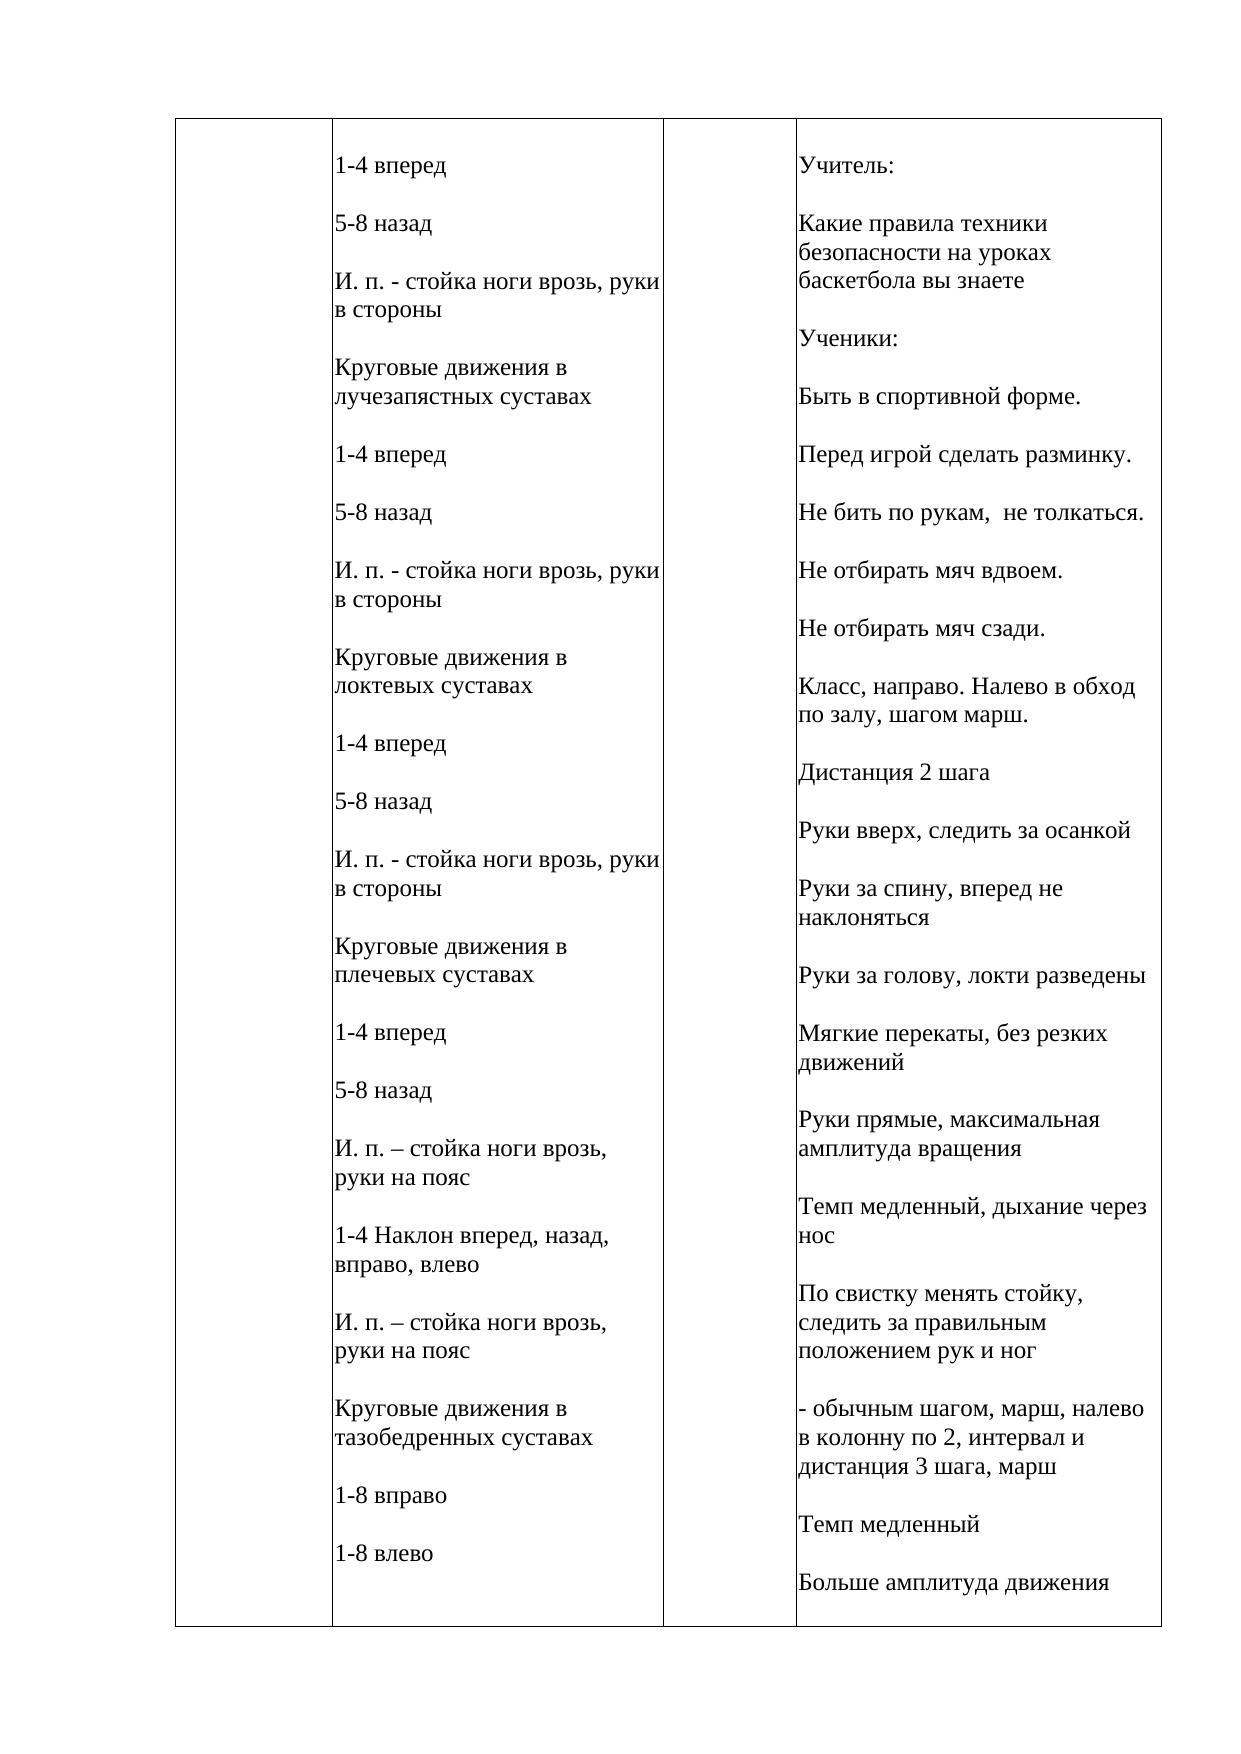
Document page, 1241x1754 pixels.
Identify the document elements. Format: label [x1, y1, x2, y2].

table_cell [664, 119, 796, 1626]
table_cell [176, 119, 332, 1626]
table_cell [797, 119, 1161, 1626]
table_cell [333, 119, 663, 1626]
